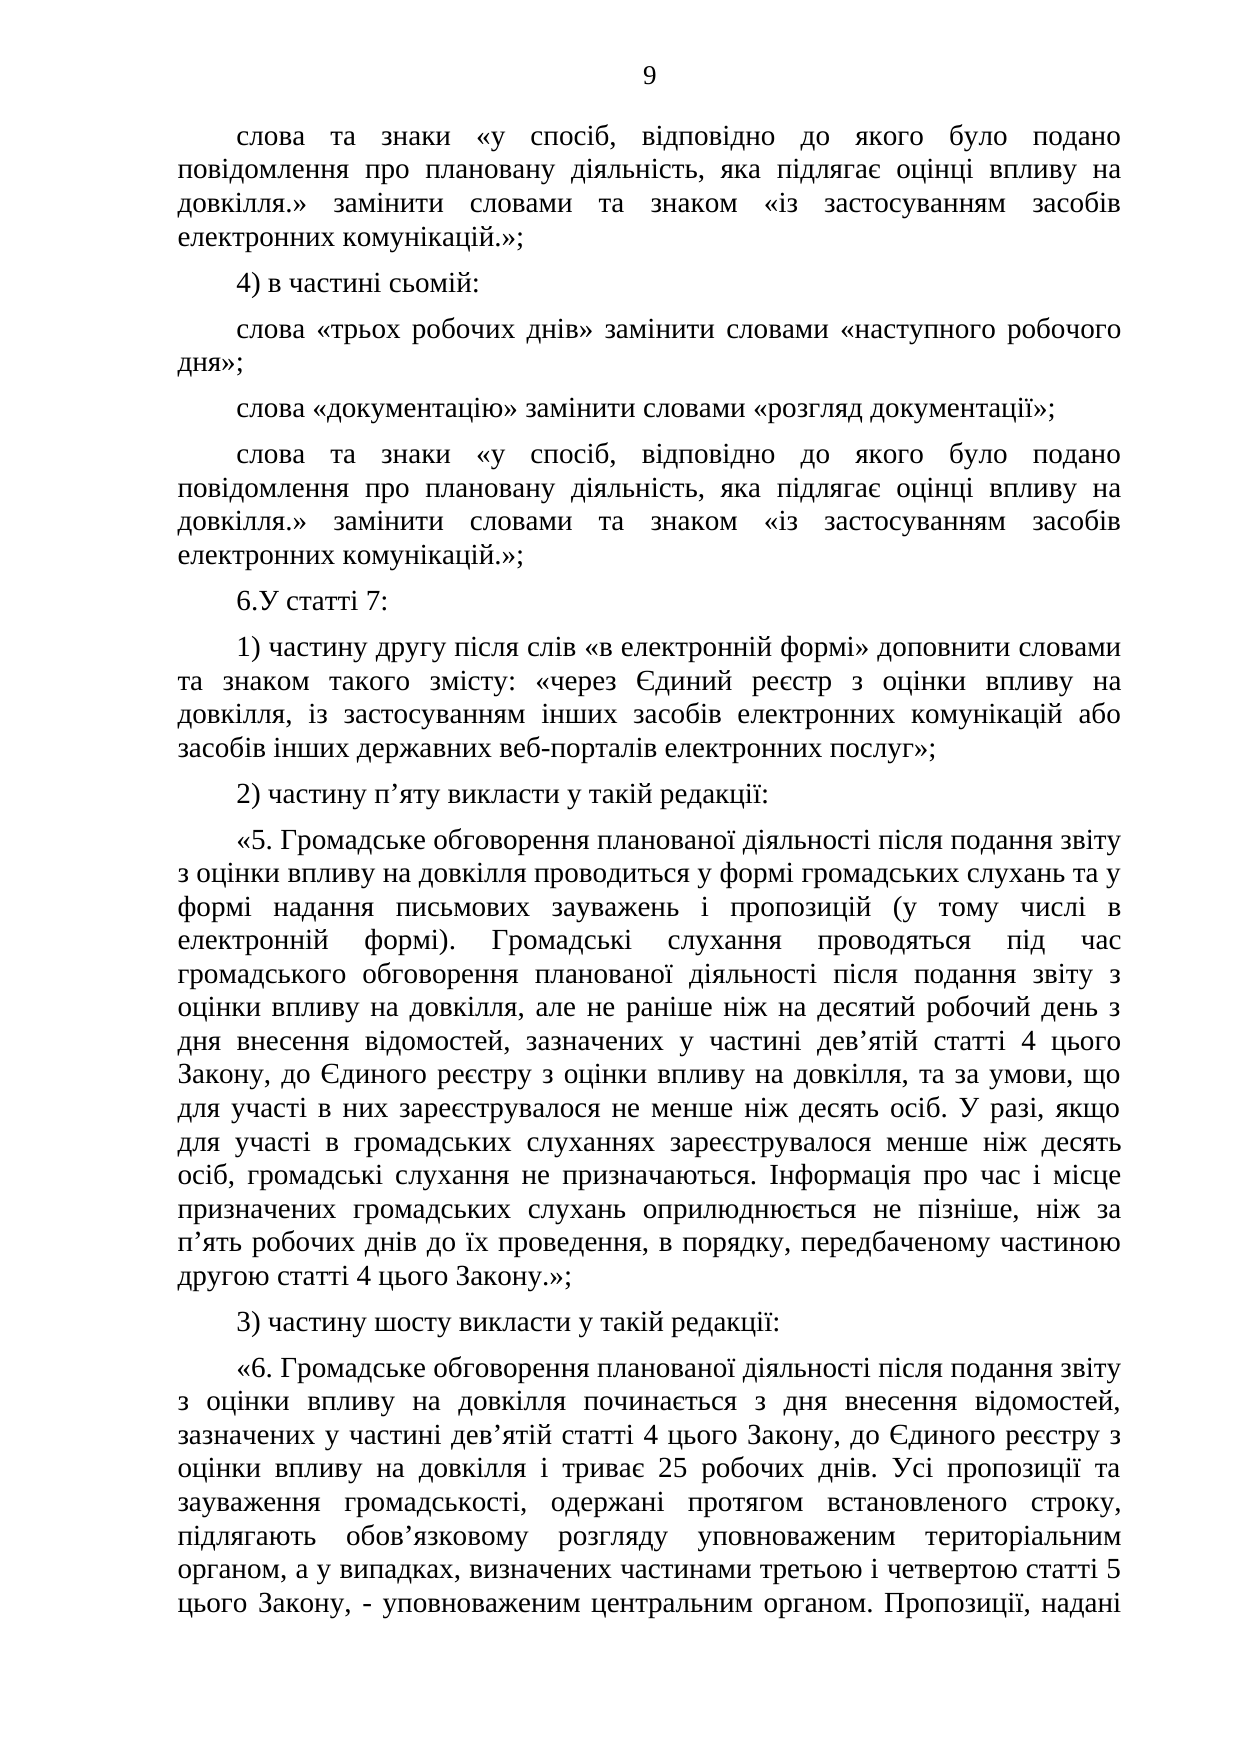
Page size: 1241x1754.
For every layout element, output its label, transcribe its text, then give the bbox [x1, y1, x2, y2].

text 2) частину п’яту викласти у такій редакції: [177, 776, 1122, 809]
text 3) частину шосту викласти у такій редакції: [177, 1304, 1122, 1337]
text слова та знаки «у спосіб, відповідно до якого було подано повідомлення про плановану діяльність, яка підлягає оцінці впливу на довкілля.» замінити словами та знаком «із застосуванням засобів електронних комунікацій.»; [177, 118, 1122, 252]
text 6.У статті 7: [177, 583, 1122, 617]
text 1) частину другу після слів «в електронній формі» доповнити словами та знаком такого змісту: «через Єдиний реєстр з оцінки впливу на довкілля, із застосуванням інших засобів електронних комунікацій або засобів інших державних веб-порталів електронних послуг»; [177, 629, 1122, 763]
text 4) в частині сьомій: [177, 265, 1122, 298]
text слова «документацію» замінити словами «розгляд документації»; [177, 390, 1122, 424]
text слова «трьох робочих днів» замінити словами «наступного робочого дня»; [177, 311, 1122, 378]
text слова та знаки «у спосіб, відповідно до якого було подано повідомлення про плановану діяльність, яка підлягає оцінці впливу на довкілля.» замінити словами та знаком «із застосуванням засобів електронних комунікацій.»; [177, 436, 1122, 571]
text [177, 1350, 1122, 1618]
text «5. Громадське обговорення планованої діяльності після подання звіту з оцінки впливу на довкілля проводиться у формі громадських слухань та у формі надання письмових зауважень і пропозицій (у тому числі в електронній формі). Громадські слухання проводяться під час громадського обговорення планованої діяльності після подання звіту з оцінки впливу на довкілля, але не раніше ніж на десятий робочий день з дня внесення відомостей, зазначених у частині дев’ятій статті 4 цього Закону, до Єдиного реєстру з оцінки впливу на довкілля, та за умови, що для участі в них зареєструвалося не менше ніж десять осіб. У разі, якщо для участі в громадських слуханнях зареєструвалося менше ніж десять осіб, громадські слухання не призначаються. Інформація про час і місце призначених громадських слухань оприлюднюється не пізніше, ніж за п’ять робочих днів до їх проведення, в порядку, передбаченому частиною другою статті 4 цього Закону.»; [177, 822, 1122, 1291]
